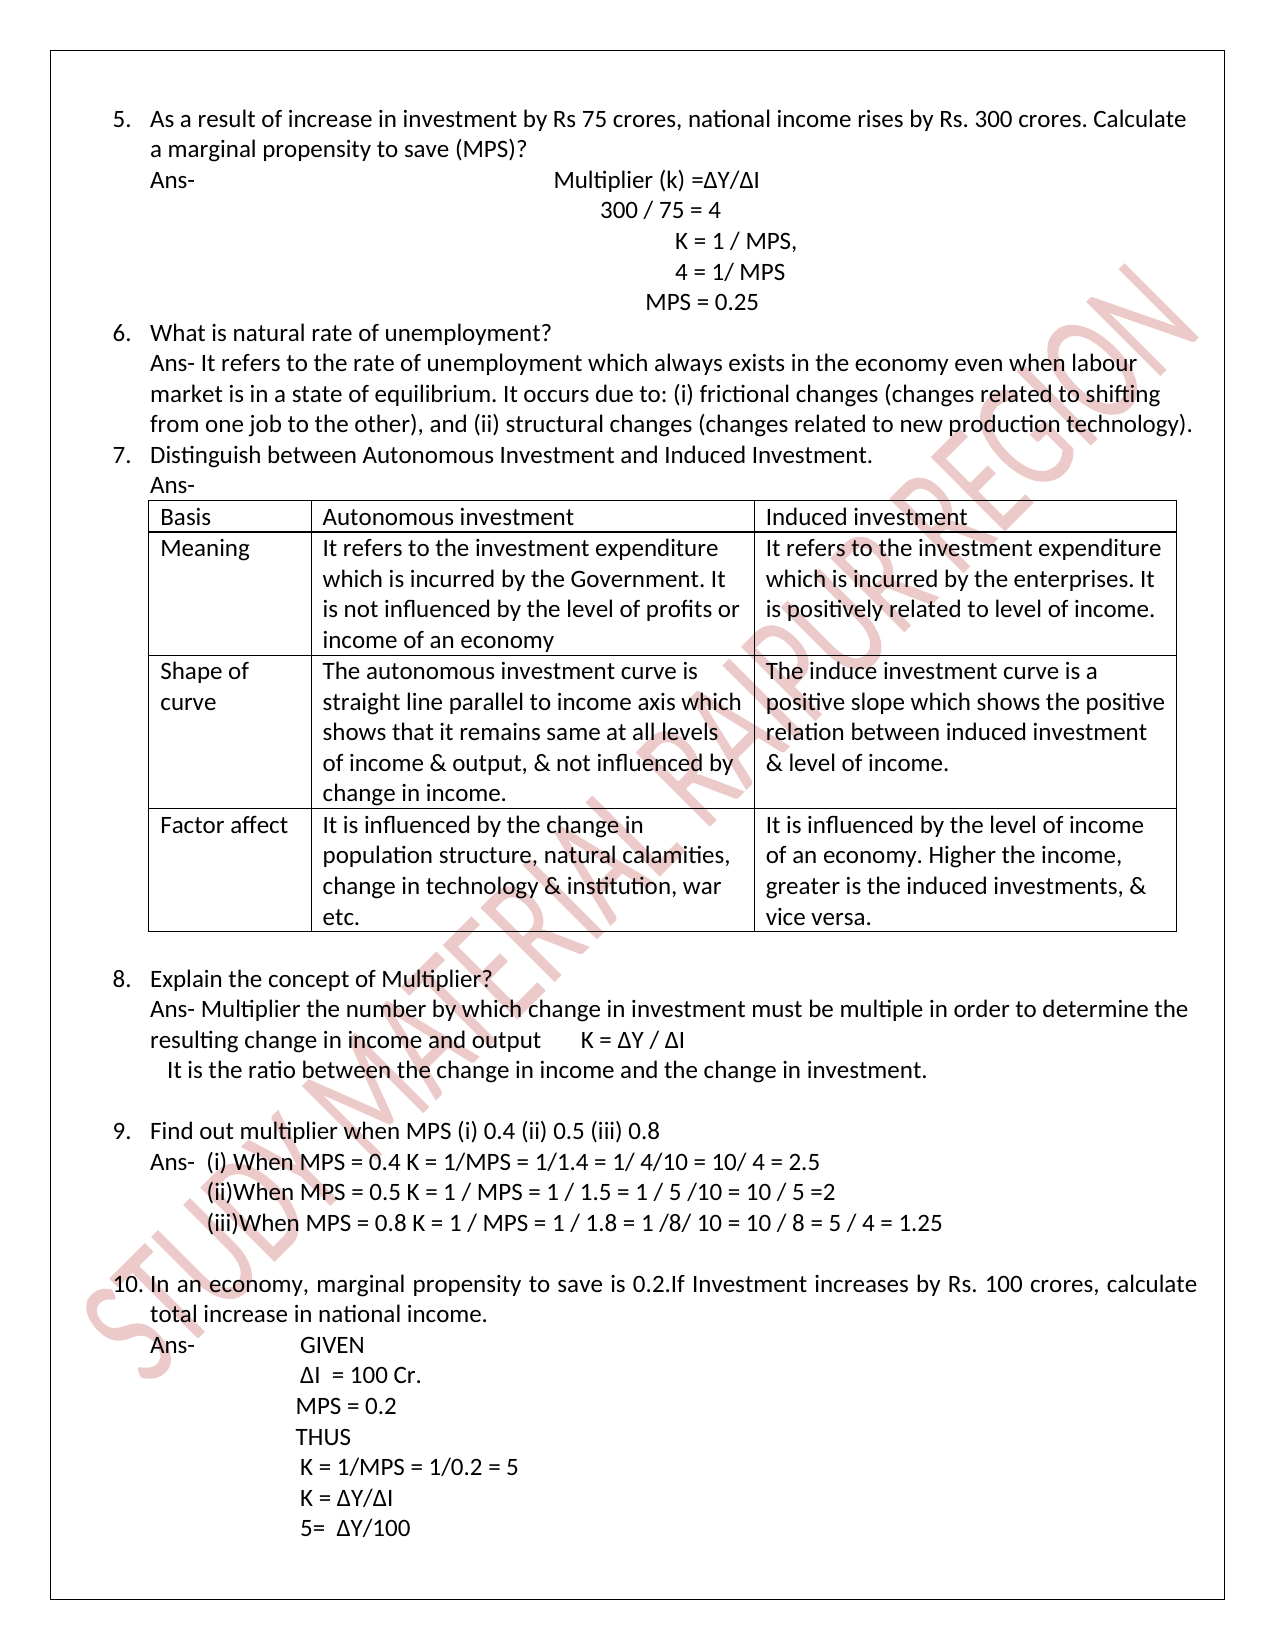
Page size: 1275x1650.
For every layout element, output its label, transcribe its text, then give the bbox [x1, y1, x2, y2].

table_header Autonomous investment [312, 501, 754, 531]
table_cell Meaning [149, 533, 311, 654]
list As a result of increase in investment by Rs 75 crores, national income rises by Rs. 300 crores. Calculate a marginal propensity to save (MPS)? [112, 103, 1200, 164]
text K = 1 / MPS, [75, 225, 1200, 256]
list What is natural rate of unemployment? [112, 317, 1200, 347]
list (iii)When MPS = 0.8 K = 1 / MPS = 1 / 1.8 = 1 /8/ 10 = 10 / 8 = 5 / 4 = 1.25 [150, 1207, 1200, 1237]
table_cell It is influenced by the change in population structure, natural calamities, change in technology & institution, war etc. [312, 809, 754, 931]
text THUS [75, 1421, 1200, 1451]
list Find out multiplier when MPS (i) 0.4 (ii) 0.5 (iii) 0.8 [112, 1115, 1200, 1146]
list In an economy, marginal propensity to save is 0.2.If Investment increases by Rs. 100 crores, calculate total increase in national income. [112, 1268, 1200, 1329]
text MPS = 0.25 [75, 286, 1200, 317]
list (ii)When MPS = 0.5 K = 1 / MPS = 1 / 1.5 = 1 / 5 /10 = 10 / 5 =2 [150, 1176, 1200, 1207]
list Ans- Multiplier (k) =∆Y/∆I [150, 164, 1200, 194]
list Ans- [150, 469, 1200, 500]
table_cell Factor affect [149, 809, 311, 931]
table_header Basis [149, 501, 311, 531]
table_cell It refers to the investment expenditure which is incurred by the Government. It is not influenced by the level of profits or income of an economy [312, 533, 754, 654]
table_header Induced investment [755, 501, 1176, 531]
text 4 = 1/ MPS [600, 256, 1200, 286]
text 300 / 75 = 4 [525, 194, 1200, 225]
list Explain the concept of Multiplier? [112, 963, 1200, 993]
table_cell It refers to the investment expenditure which is incurred by the enterprises. It is positively related to level of income. [755, 533, 1176, 654]
table_cell The induce investment curve is a positive slope which shows the positive relation between induced investment & level of income. [755, 656, 1176, 808]
text K = 1/MPS = 1/0.2 = 5 [225, 1451, 1200, 1482]
list Ans- (i) When MPS = 0.4 K = 1/MPS = 1/1.4 = 1/ 4/10 = 10/ 4 = 2.5 [150, 1146, 1200, 1176]
list It is the ratio between the change in income and the change in investment. [150, 1054, 1200, 1085]
table_cell Shape of curve [149, 656, 311, 808]
text ∆I = 100 Cr. [75, 1359, 1200, 1390]
list Ans- It refers to the rate of unemployment which always exists in the economy even when labour market is in a state of equilibrium. It occurs due to: (i) frictional changes (changes related to shifting from one job to the other), and (ii) structural changes (changes related to new production technology). [150, 347, 1200, 439]
text Ans- GIVEN [150, 1329, 1200, 1359]
list Distinguish between Autonomous Investment and Induced Investment. [112, 439, 1200, 469]
text MPS = 0.2 [75, 1390, 1200, 1421]
text K = ∆Y/∆I [75, 1482, 1200, 1512]
list Ans- Multiplier the number by which change in investment must be multiple in order to determine the resulting change in income and output K = ∆Y / ∆I [150, 993, 1200, 1054]
text 5= ∆Y/100 [225, 1512, 1200, 1543]
table_cell The autonomous investment curve is straight line parallel to income axis which shows that it remains same at all levels of income & output, & not influenced by change in income. [312, 656, 754, 808]
table_cell It is influenced by the level of income of an economy. Higher the income, greater is the induced investments, & vice versa. [755, 809, 1176, 931]
